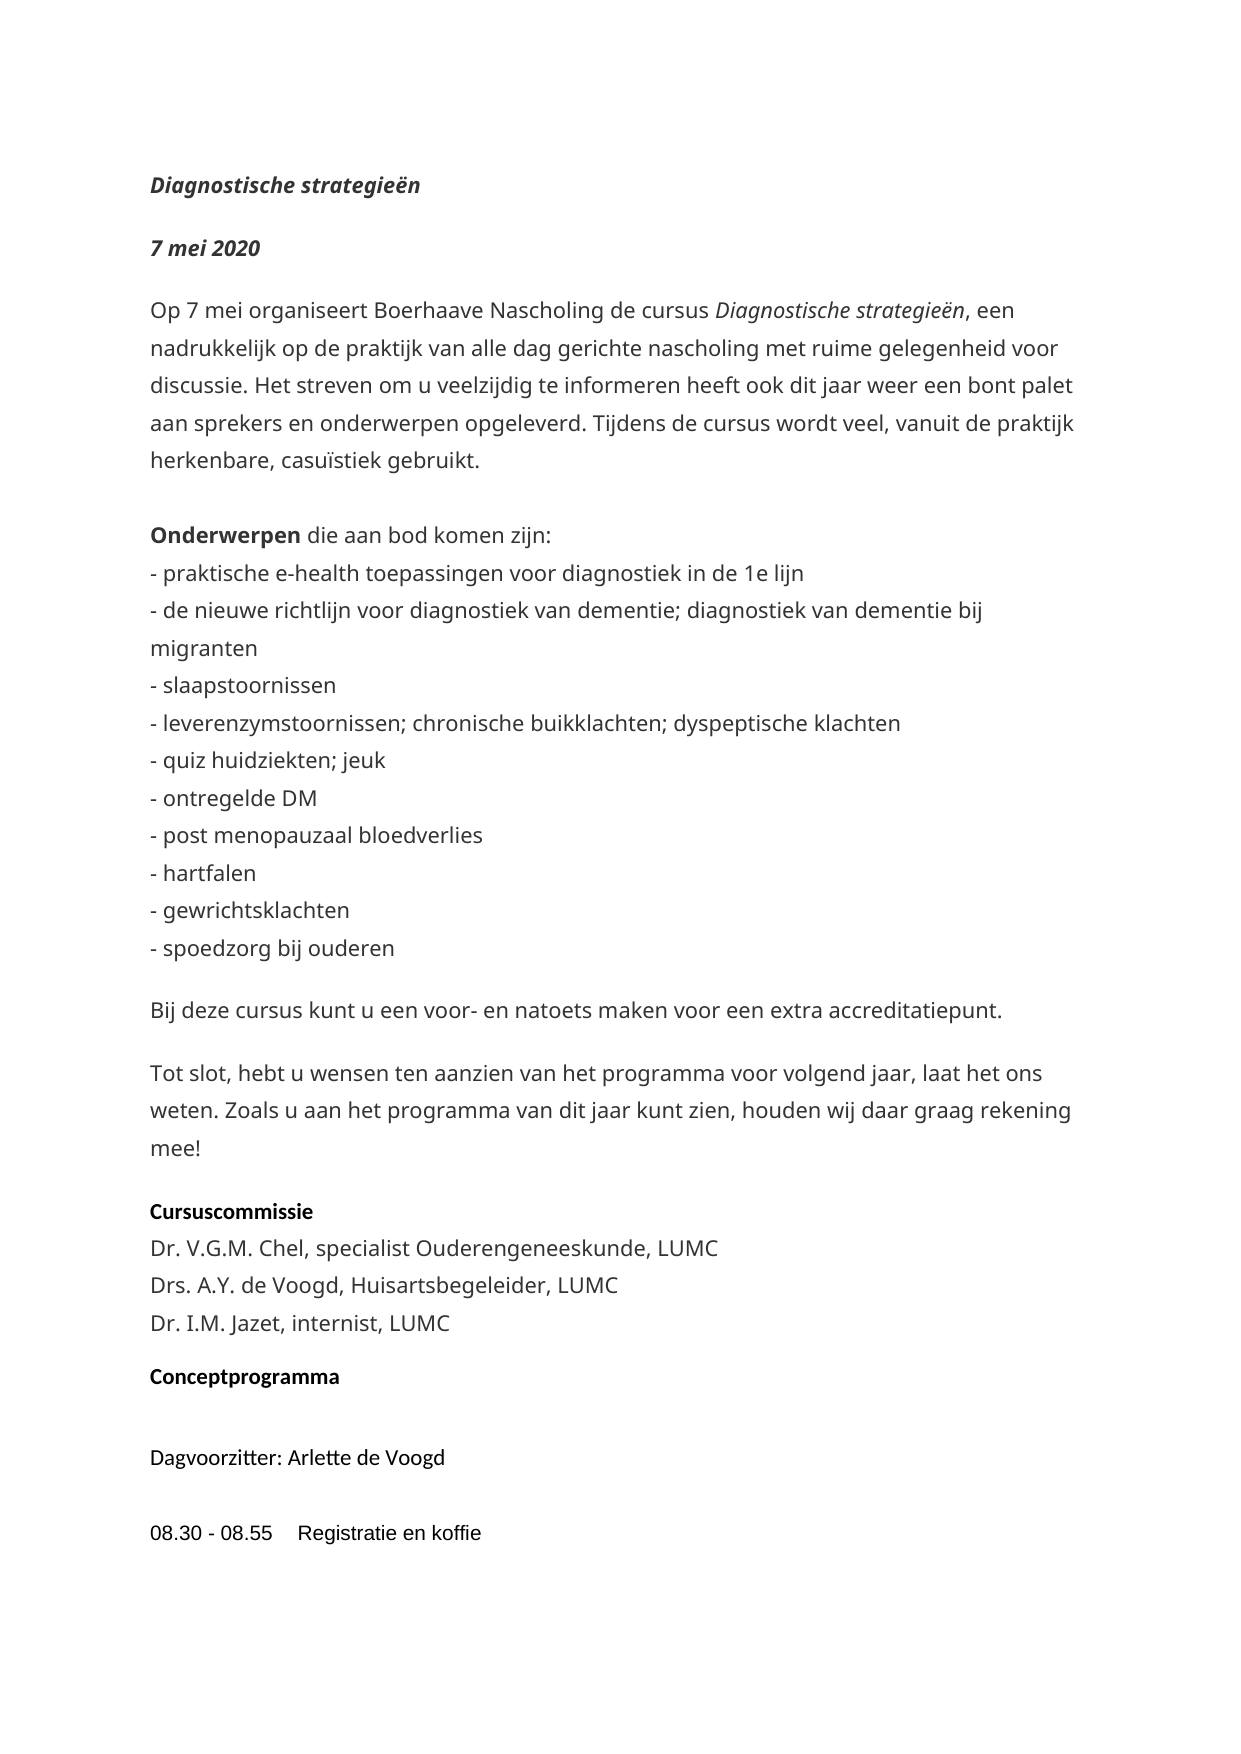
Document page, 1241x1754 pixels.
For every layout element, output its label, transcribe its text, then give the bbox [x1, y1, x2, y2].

text Op 7 mei organiseert Boerhaave Nascholing de cursus Diagnostische strategieën, een nadrukkelijk op de praktijk van alle dag gerichte nascholing met ruime gelegenheid voor discussie. Het streven om u veelzijdig te informeren heeft ook dit jaar weer een bont palet aan sprekers en onderwerpen opgeleverd. Tijdens de cursus wordt veel, vanuit de praktijk herkenbare, casuïstiek gebruikt. Onderwerpen die aan bod komen zijn: - praktische e-health toepassingen voor diagnostiek in de 1e lijn - de nieuwe richtlijn voor diagnostiek van dementie; diagnostiek van dementie bij migranten - slaapstoornissen - leverenzymstoornissen; chronische buikklachten; dyspeptische klachten - quiz huidziekten; jeuk - ontregelde DM - post menopauzaal bloedverlies - hartfalen - gewrichtsklachten - spoedzorg bij ouderen [150, 287, 1090, 962]
text Bij deze cursus kunt u een voor- en natoets maken voor een extra accreditatiepunt. [150, 987, 1090, 1025]
text Conceptprogramma [150, 1362, 1090, 1391]
text Cursuscommissie Dr. V.G.M. Chel, specialist Ouderengeneeskunde, LUMC Drs. A.Y. de Voogd, Huisartsbegeleider, LUMC Dr. I.M. Jazet, internist, LUMC [150, 1187, 1090, 1337]
text 7 mei 2020 [150, 225, 1090, 262]
text 08.30 - 08.55 Registratie en koffie [150, 1521, 1090, 1569]
text Tot slot, hebt u wensen ten aanzien van het programma voor volgend jaar, laat het ons weten. Zoals u aan het programma van dit jaar kunt zien, houden wij daar graag rekening mee! [150, 1050, 1090, 1162]
text Diagnostische strategieën [150, 162, 1090, 200]
text Dagvoorzitter: Arlette de Voogd [150, 1443, 1090, 1472]
